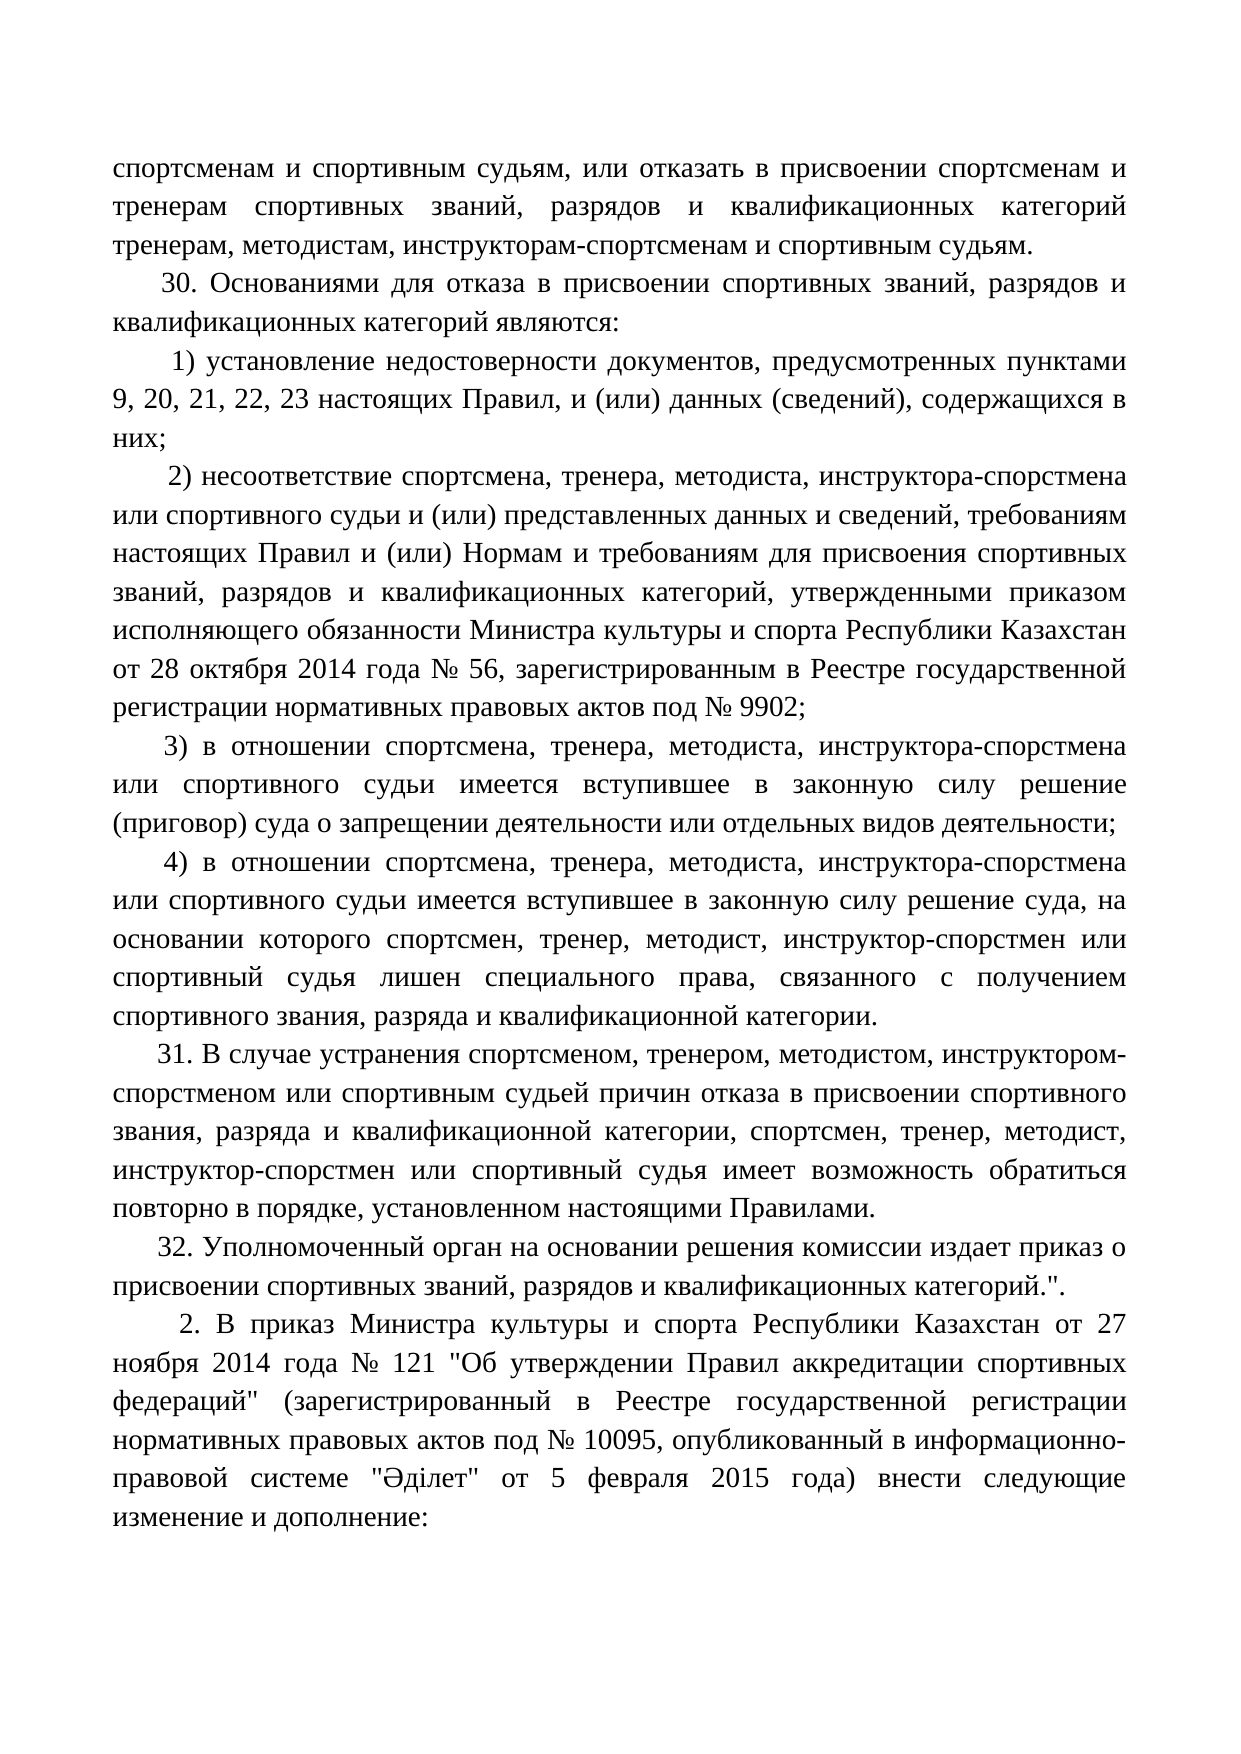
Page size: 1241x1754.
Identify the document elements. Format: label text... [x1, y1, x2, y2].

text 31. В случае устранения спортсменом, тренером, методистом, инструктором-спорстменом или спортивным судьей причин отказа в присвоении спортивного звания, разряда и квалификационной категории, спортсмен, тренер, методист, инструктор-спорстмен или спортивный судья имеет возможность обратиться повторно в порядке, установленном настоящими Правилами. [112, 1036, 1128, 1224]
text 1) установление недостоверности документов, предусмотренных пунктами 9, 20, 21, 22, 23 настоящих Правил, и (или) данных (сведений), содержащихся в них; [112, 343, 1128, 453]
text 2) несоответствие спортсмена, тренера, методиста, инструктора-спорстмена или спортивного судьи и (или) представленных данных и сведений, требованиям настоящих Правил и (или) Нормам и требованиям для присвоения спортивных званий, разрядов и квалификационных категорий, утвержденными приказом исполняющего обязанности Министра культуры и спорта Республики Казахстан от 28 октября 2014 года № 56, зарегистрированным в Реестре государственной регистрации нормативных правовых актов под № 9902; [112, 458, 1128, 723]
text 32. Уполномоченный орган на основании решения комиссии издает приказ о присвоении спортивных званий, разрядов и квалификационных категорий.". [112, 1229, 1128, 1301]
text 3) в отношении спортсмена, тренера, методиста, инструктора-спорстмена или спортивного судьи имеется вступившее в законную силу решение (приговор) суда о запрещении деятельности или отдельных видов деятельности; [112, 728, 1128, 839]
text 4) в отношении спортсмена, тренера, методиста, инструктора-спорстмена или спортивного судьи имеется вступившее в законную силу решение суда, на основании которого спортсмен, тренер, методист, инструктор-спорстмен или спортивный судья лишен специального права, связанного с получением спортивного звания, разряда и квалификационной категории. [112, 844, 1128, 1031]
text 30. Основаниями для отказа в присвоении спортивных званий, разрядов и квалификационных категорий являются: [112, 266, 1128, 338]
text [112, 150, 1128, 261]
text 2. В приказ Министра культуры и спорта Республики Казахстан от 27 ноября 2014 года № 121 "Об утверждении Правил аккредитации спортивных федераций" (зарегистрированный в Реестре государственной регистрации нормативных правовых актов под № 10095, опубликованный в информационно-правовой системе "Әділет" от 5 февраля 2015 года) внести следующие изменение и дополнение: [112, 1306, 1128, 1532]
